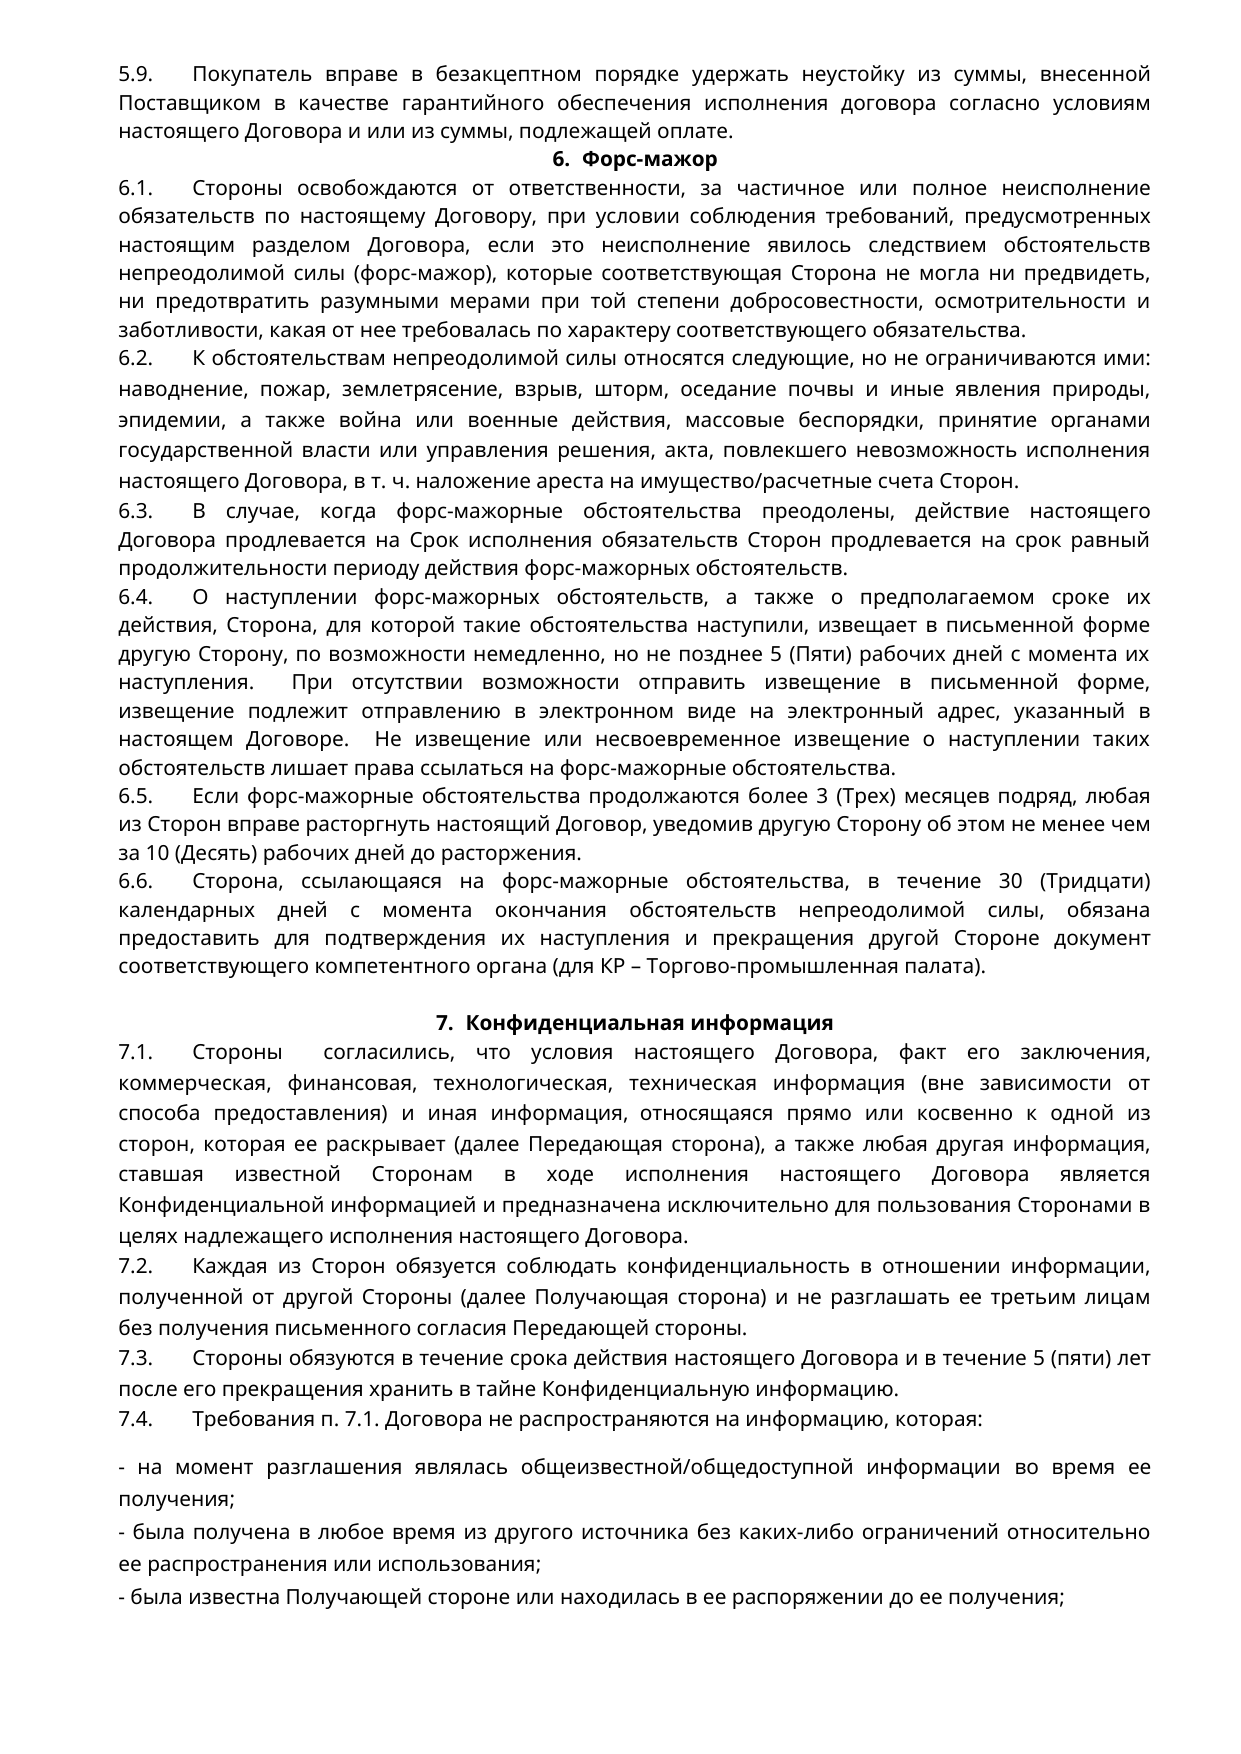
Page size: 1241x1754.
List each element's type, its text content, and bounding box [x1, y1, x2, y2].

text - была получена в любое время из другого источника без каких-либо ограничений относительно ее распространения или использования; [118, 1517, 1152, 1578]
list К обстоятельствам непреодолимой силы относятся следующие, но не ограничиваются ими: наводнение, пожар, землетрясение, взрыв, шторм, оседание почвы и иные явления природы, эпидемии, а также война или военные действия, массовые беспорядки, принятие органами государственной власти или управления решения, акта, повлекшего невозможность исполнения настоящего Договора, в т. ч. наложение ареста на имущество/расчетные счета Сторон. [118, 343, 1152, 494]
text - на момент разглашения являлась общеизвестной/общедоступной информации во время ее получения; [118, 1452, 1152, 1513]
list О наступлении форс-мажорных обстоятельств, а также о предполагаемом сроке их действия, Сторона, для которой такие обстоятельства наступили, извещает в письменной форме другую Сторону, по возможности немедленно, но не позднее 5 (Пяти) рабочих дней с момента их наступления. При отсутствии возможности отправить извещение в письменной форме, извещение подлежит отправлению в электронном виде на электронный адрес, указанный в настоящем Договоре. Не извещение или несвоевременное извещение о наступлении таких обстоятельств лишает права ссылаться на форс-мажорные обстоятельства. [118, 582, 1152, 781]
text - была известна Получающей стороне или находилась в ее распоряжении до ее получения; [118, 1582, 1152, 1611]
list Конфиденциальная информация [118, 1008, 1152, 1037]
list Требования п. 7.1. Договора не распространяются на информацию, которая: [118, 1404, 1152, 1433]
list Покупатель вправе в безакцептном порядке удержать неустойку из суммы, внесенной Поставщиком в качестве гарантийного обеспечения исполнения договора согласно условиям настоящего Договора и или из суммы, подлежащей оплате. [118, 59, 1152, 144]
list Если форс-мажорные обстоятельства продолжаются более 3 (Трех) месяцев подряд, любая из Сторон вправе расторгнуть настоящий Договор, уведомив другую Сторону об этом не менее чем за 10 (Десять) рабочих дней до расторжения. [118, 781, 1152, 866]
list В случае, когда форс-мажорные обстоятельства преодолены, действие настоящего Договора продлевается на Срок исполнения обязательств Сторон продлевается на срок равный продолжительности периоду действия форс-мажорных обстоятельств. [118, 497, 1152, 582]
list Стороны согласились, что условия настоящего Договора, факт его заключения, коммерческая, финансовая, технологическая, техническая информация (вне зависимости от способа предоставления) и иная информация, относящаяся прямо или косвенно к одной из сторон, которая ее раскрывает (далее Передающая сторона), а также любая другая информация, ставшая известной Сторонам в ходе исполнения настоящего Договора является Конфиденциальной информацией и предназначена исключительно для пользования Сторонами в целях надлежащего исполнения настоящего Договора. [118, 1037, 1152, 1249]
list Стороны освобождаются от ответственности, за частичное или полное неисполнение обязательств по настоящему Договору, при условии соблюдения требований, предусмотренных настоящим разделом Договора, если это неисполнение явилось следствием обстоятельств непреодолимой силы (форс-мажор), которые соответствующая Сторона не могла ни предвидеть, ни предотвратить разумными мерами при той степени добросовестности, осмотрительности и заботливости, какая от нее требовалась по характеру соответствующего обязательства. [118, 173, 1152, 343]
list Стороны обязуются в течение срока действия настоящего Договора и в течение 5 (пяти) лет после его прекращения хранить в тайне Конфиденциальную информацию. [118, 1343, 1152, 1402]
list Форс-мажор [118, 144, 1152, 173]
list Сторона, ссылающаяся на форс-мажорные обстоятельства, в течение 30 (Тридцати) календарных дней с момента окончания обстоятельств непреодолимой силы, обязана предоставить для подтверждения их наступления и прекращения другой Стороне документ соответствующего компетентного органа (для КР – Торгово-промышленная палата). [118, 866, 1152, 980]
list Каждая из Сторон обязуется соблюдать конфиденциальность в отношении информации, полученной от другой Стороны (далее Получающая сторона) и не разглашать ее третьим лицам без получения письменного согласия Передающей стороны. [118, 1251, 1152, 1341]
